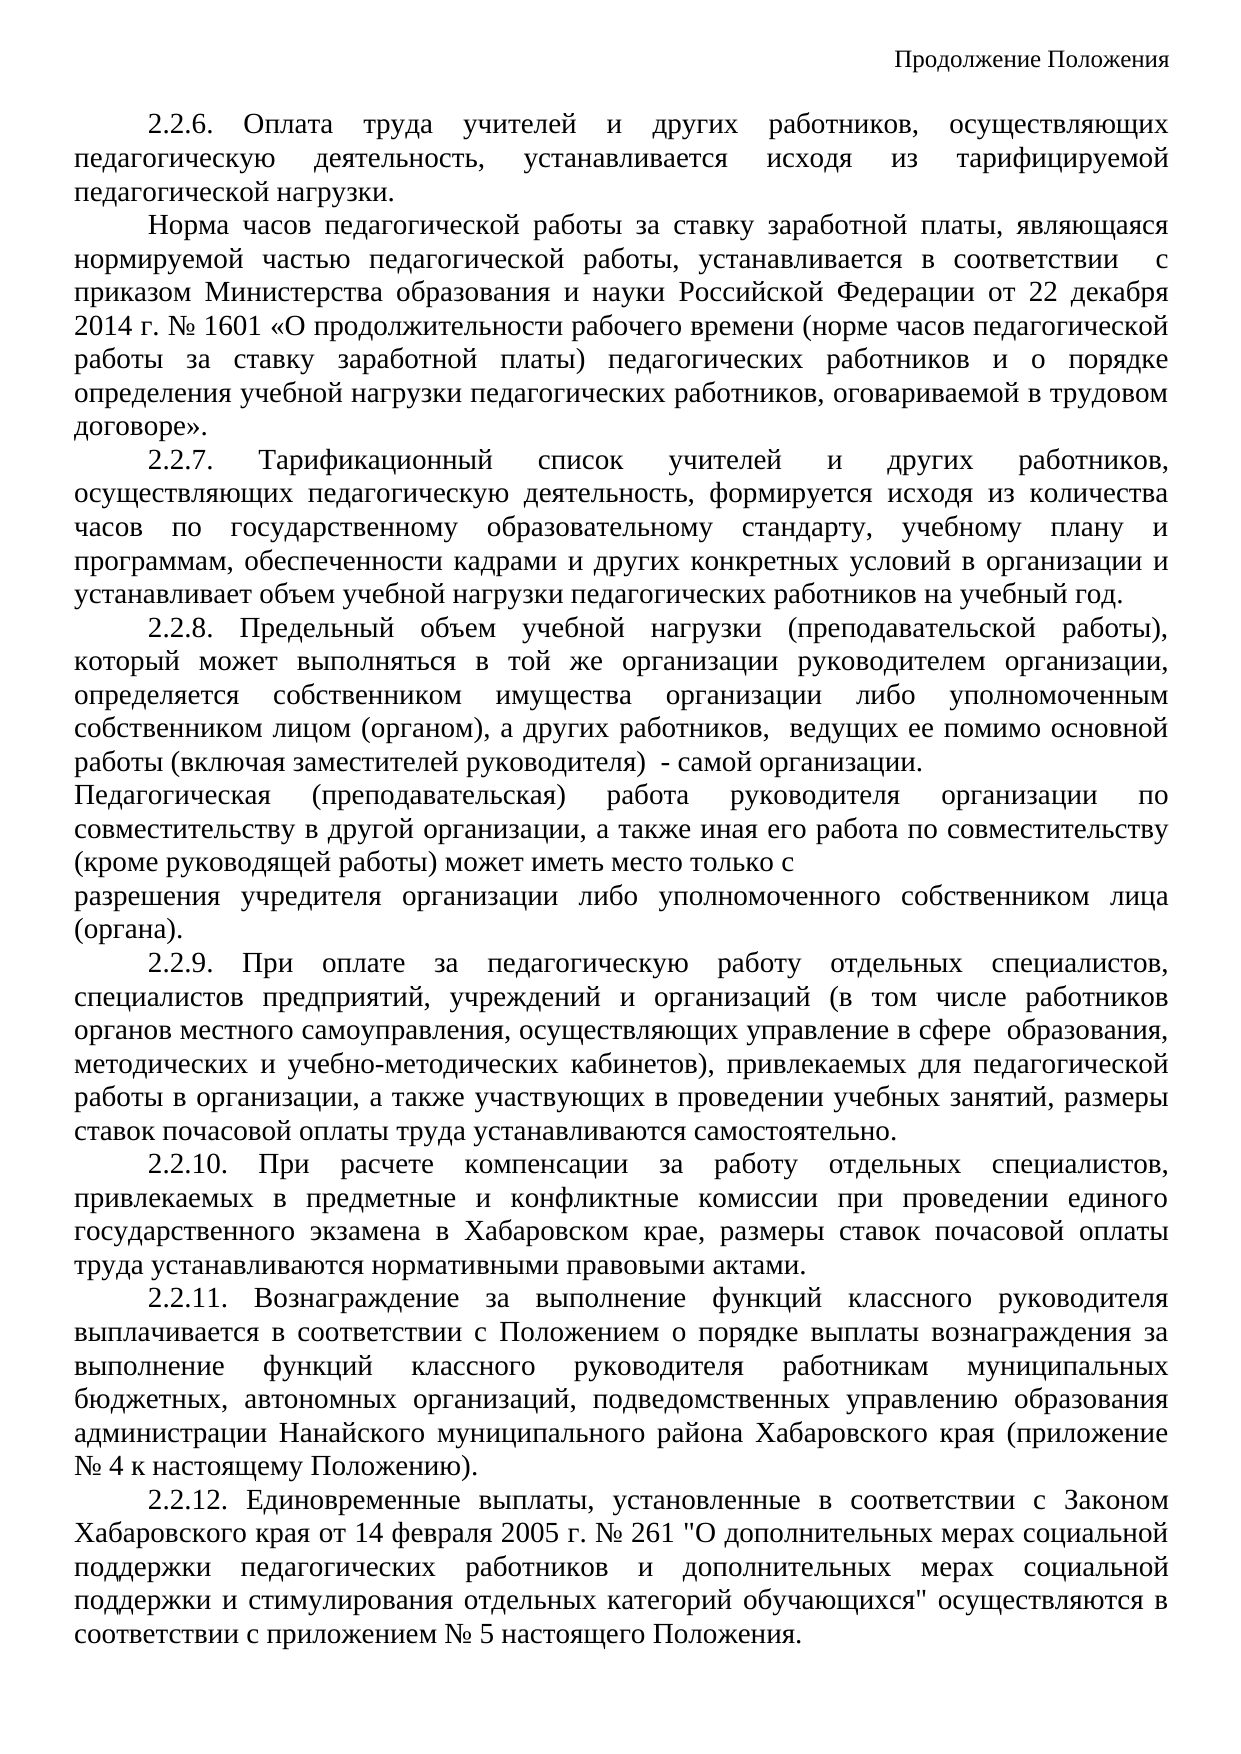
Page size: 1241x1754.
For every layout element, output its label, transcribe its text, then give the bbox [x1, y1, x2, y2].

text 2.2.7. Тарификационный список учителей и других работников, осуществляющих педагогическую деятельность, формируется исходя из количества часов по государственному образовательному стандарту, учебному плану и программам, обеспеченности кадрами и других конкретных условий в организации и устанавливает объем учебной нагрузки педагогических работников на учебный год. [74, 442, 1169, 610]
text 2.2.12. Единовременные выплаты, установленные в соответствии с Законом Хабаровского края от 14 февраля 2005 г. № 261 "О дополнительных мерах социальной поддержки педагогических работников и дополнительных мерах социальной поддержки и стимулирования отдельных категорий обучающихся" осуществляются в соответствии с приложением № 5 настоящего Положения. [74, 1482, 1169, 1649]
text 2.2.9. При оплате за педагогическую работу отдельных специалистов, специалистов предприятий, учреждений и организаций (в том числе работников органов местного самоуправления, осуществляющих управление в сфере образования, методических и учебно-методических кабинетов), привлекаемых для педагогической работы в организации, а также участвующих в проведении учебных занятий, размеры ставок почасовой оплаты труда устанавливаются самостоятельно. [74, 945, 1169, 1146]
text 2.2.6. Оплата труда учителей и других работников, осуществляющих педагогическую деятельность, устанавливается исходя из тарифицируемой педагогической нагрузки. [74, 107, 1169, 207]
text 2.2.10. При расчете компенсации за работу отдельных специалистов, привлекаемых в предметные и конфликтные комиссии при проведении единого государственного экзамена в Хабаровском крае, размеры ставок почасовой оплаты труда устанавливаются нормативными правовыми актами. [74, 1146, 1169, 1281]
text 2.2.11. Вознаграждение за выполнение функций классного руководителя выплачивается в соответствии с Положением о порядке выплаты вознаграждения за выполнение функций классного руководителя работникам муниципальных бюджетных, автономных организаций, подведомственных управлению образования администрации Нанайского муниципального района Хабаровского края (приложение № 4 к настоящему Положению). [74, 1281, 1169, 1482]
text Продолжение Положения [74, 44, 1169, 73]
text разрешения учредителя организации либо уполномоченного собственником лица (органа). [74, 878, 1169, 945]
text Педагогическая (преподавательская) работа руководителя организации по совместительству в другой организации, а также иная его работа по совместительству (кроме руководящей работы) может иметь место только с [74, 777, 1169, 878]
text 2.2.8. Предельный объем учебной нагрузки (преподавательской работы), который может выполняться в той же организации руководителем организации, определяется собственником имущества организации либо уполномоченным собственником лицом (органом), а других работников, ведущих ее помимо основной работы (включая заместителей руководителя) - самой организации. [74, 610, 1169, 777]
text Норма часов педагогической работы за ставку заработной платы, являющаяся нормируемой частью педагогической работы, устанавливается в соответствии с приказом Министерства образования и науки Российской Федерации от 22 декабря 2014 г. № 1601 «О продолжительности рабочего времени (норме часов педагогической работы за ставку заработной платы) педагогических работников и о порядке определения учебной нагрузки педагогических работников, оговариваемой в трудовом договоре». [74, 207, 1169, 442]
